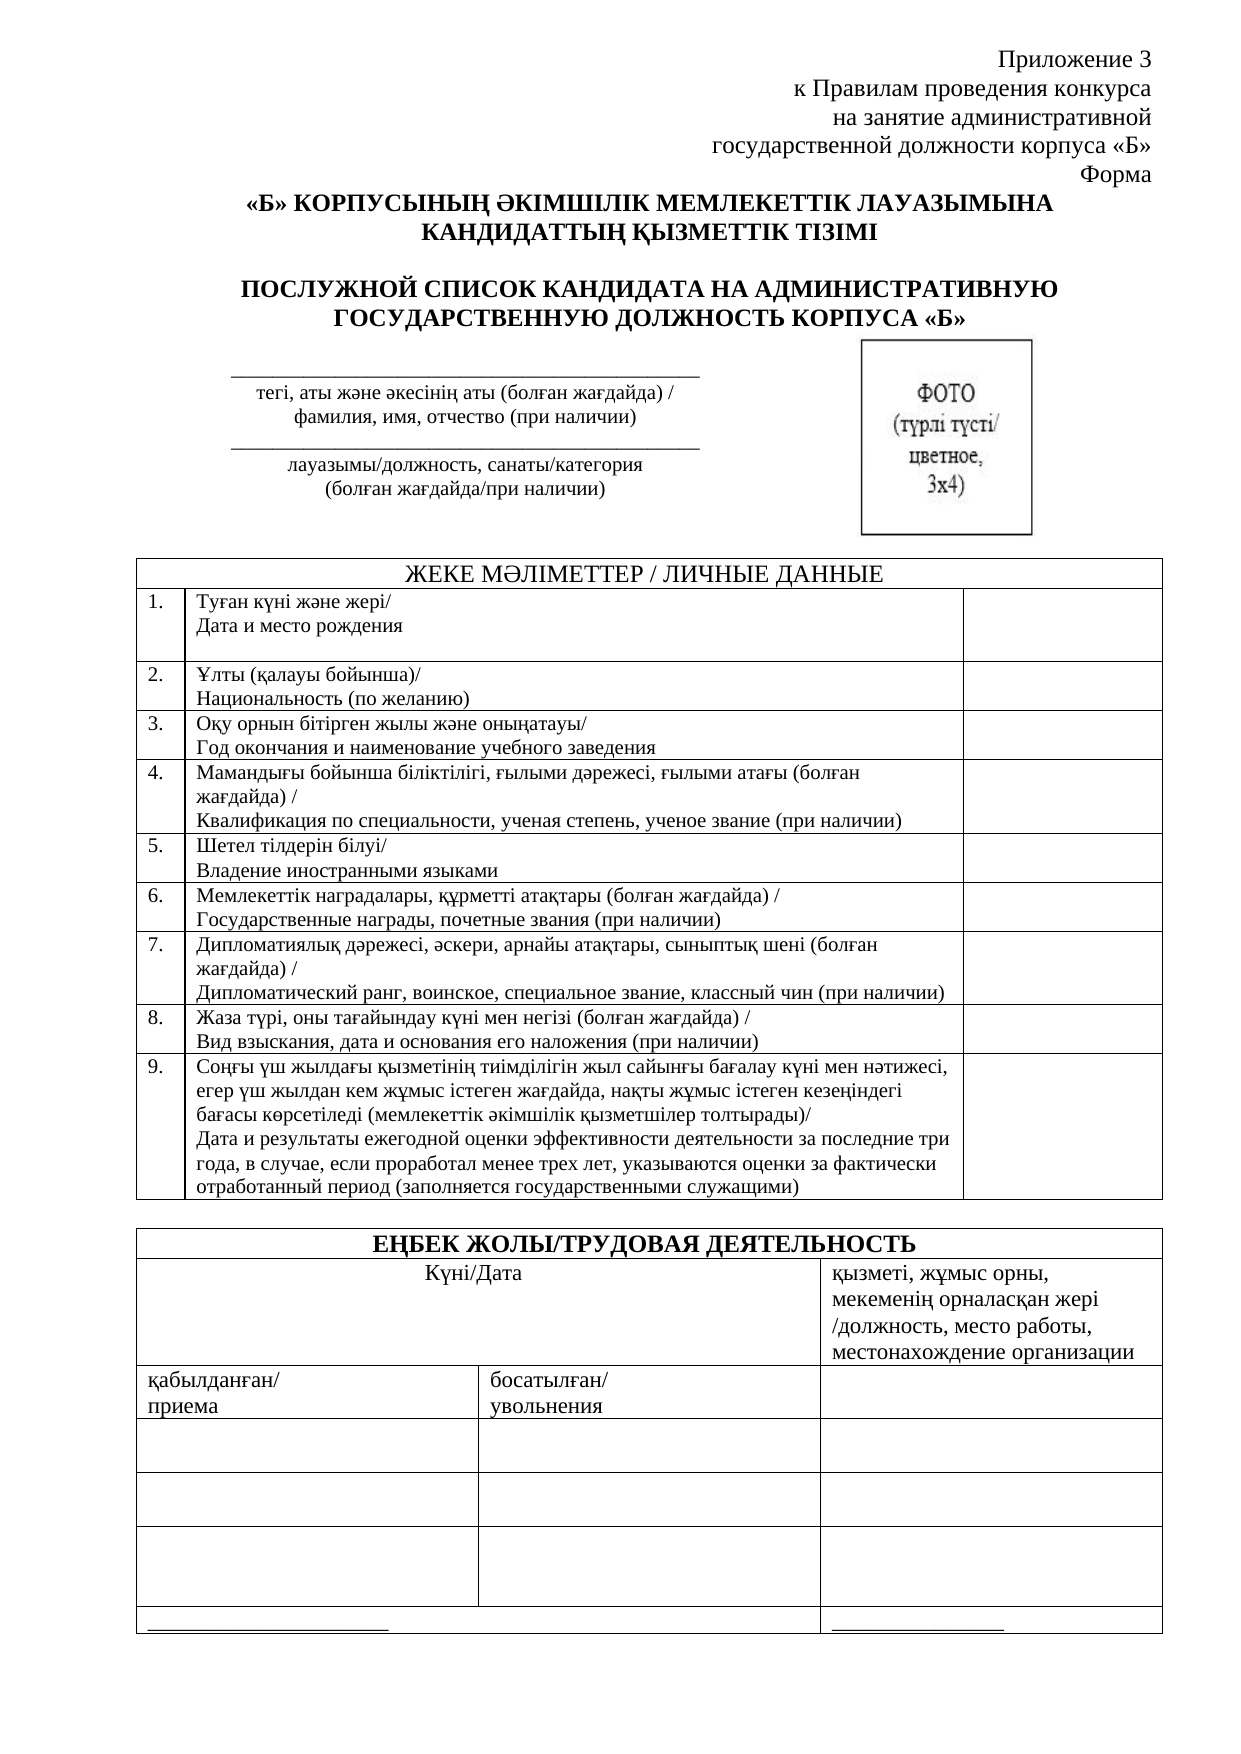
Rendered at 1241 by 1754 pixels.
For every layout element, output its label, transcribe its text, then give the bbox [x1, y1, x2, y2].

table_cell 7. [137, 932, 184, 1004]
table_header ЕҢБЕК ЖОЛЫ/ТРУДОВАЯ ДЕЯТЕЛЬНОСТЬ [137, 1229, 1162, 1258]
table_cell [964, 760, 1162, 832]
table_cell Жаза түрі, оны тағайындау күні мен негізі (болған жағдайда) / Вид взыскания, дата и основания его наложения (при наличии) [186, 1005, 963, 1053]
table_cell Туған күні және жері/ Дата и место рождения [186, 589, 963, 661]
table_cell 4. [137, 760, 184, 832]
text Приложение 3 [148, 44, 1152, 73]
table_cell [964, 589, 1162, 661]
table_cell [964, 834, 1162, 882]
table_cell [821, 1473, 1162, 1526]
table_header ЖЕКЕ МӘЛІМЕТТЕР / ЛИЧНЫЕ ДАННЫЕ [137, 559, 1162, 588]
table_cell босатылған/ увольнения [479, 1366, 820, 1418]
text «Б» КОРПУСЫНЫҢ ӘКІМШІЛІК МЕМЛЕКЕТТІК ЛАУАЗЫМЫНА [148, 188, 1152, 217]
table_cell [479, 1527, 820, 1606]
table_cell Мамандығы бойынша біліктілігі, ғылыми дәрежесі, ғылыми атағы (болған жағдайда) / Квалификация по специальности, ученая степень, ученое звание (при наличии) [186, 760, 963, 832]
table_cell 9. [137, 1054, 184, 1198]
table_cell қызметі, жұмыс орны, мекеменің орналасқан жері /должность, место работы, местонахождение организации [821, 1259, 1162, 1364]
text _____________________________________________ [148, 356, 783, 380]
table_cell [137, 1607, 820, 1633]
table_cell [137, 1527, 478, 1606]
text к Правилам проведения конкурса [148, 73, 1152, 102]
text ПОСЛУЖНОЙ СПИСОК КАНДИДАТА НА АДМИНИСТРАТИВНУЮ [148, 274, 1152, 303]
table_cell [821, 1366, 1162, 1418]
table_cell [821, 1607, 1162, 1633]
table_cell 6. [137, 883, 184, 931]
table_cell 1. [137, 589, 184, 661]
text _____________________________________________ [148, 428, 783, 452]
table_cell 8. [137, 1005, 184, 1053]
table_cell [821, 1527, 1162, 1606]
table_cell Мемлекеттік наградалары, құрметті атақтары (болған жағдайда) / Государственные награды, почетные звания (при наличии) [186, 883, 963, 931]
text фамилия, имя, отчество (при наличии) [148, 404, 783, 428]
table_cell [964, 1054, 1162, 1198]
table_cell Оқу орнын бітірген жылы және оныңатауы/ Год окончания и наименование учебного заведения [186, 711, 963, 759]
text КАНДИДАТТЫҢ ҚЫЗМЕТТIК ТIЗIМІ [148, 217, 1152, 246]
table_cell [964, 932, 1162, 1004]
table_cell [479, 1473, 820, 1526]
table_cell Шетел тілдерін білуі/ Владение иностранными языками [186, 834, 963, 882]
text Форма [148, 159, 1152, 188]
text на занятие административной [148, 102, 1152, 131]
table_cell 5. [137, 834, 184, 882]
table_cell 2. [137, 662, 184, 710]
table_cell Соңғы үш жылдағы қызметінің тиімділігін жыл сайынғы бағалау күні мен нәтижесі, егер үш жылдан кем жұмыс істеген жағдайда, нақты жұмыс істеген кезеңіндегі бағасы көрсетіледі (мемлекеттік әкімшілік қызметшілер толтырады)/ Дата и результаты ежегодной оценки эффективности деятельности за последние три года, в случае, если проработал менее трех лет, указываются оценки за фактически отработанный период (заполняется государственными служащими) [186, 1054, 963, 1198]
text тегі, аты және әкесінің аты (болған жағдайда) / [148, 380, 783, 404]
table_cell Дипломатиялық дәрежесі, әскери, арнайы атақтары, сыныптық шені (болған жағдайда) / Дипломатический ранг, воинское, специальное звание, классный чин (при наличии) [186, 932, 963, 1004]
table_cell 3. [137, 711, 184, 759]
table_cell [964, 662, 1162, 710]
table_cell [137, 1419, 478, 1472]
table_cell Күні/Дата [137, 1259, 820, 1364]
text ГОСУДАРСТВЕННУЮ ДОЛЖНОСТЬ КОРПУСА «Б» [148, 303, 1152, 332]
table_cell [479, 1419, 820, 1472]
table_cell [964, 883, 1162, 931]
table_cell [964, 1005, 1162, 1053]
text (болған жағдайда/при наличии) [148, 476, 783, 500]
table_cell [137, 1473, 478, 1526]
table_cell Ұлты (қалауы бойынша)/ Национальность (по желанию) [186, 662, 963, 710]
text государственной должности корпуса «Б» [148, 131, 1152, 159]
text лауазымы/должность, санаты/категория [148, 452, 783, 476]
table_cell [964, 711, 1162, 759]
table_cell қабылданған/ приема [137, 1366, 478, 1418]
table_cell [821, 1419, 1162, 1472]
